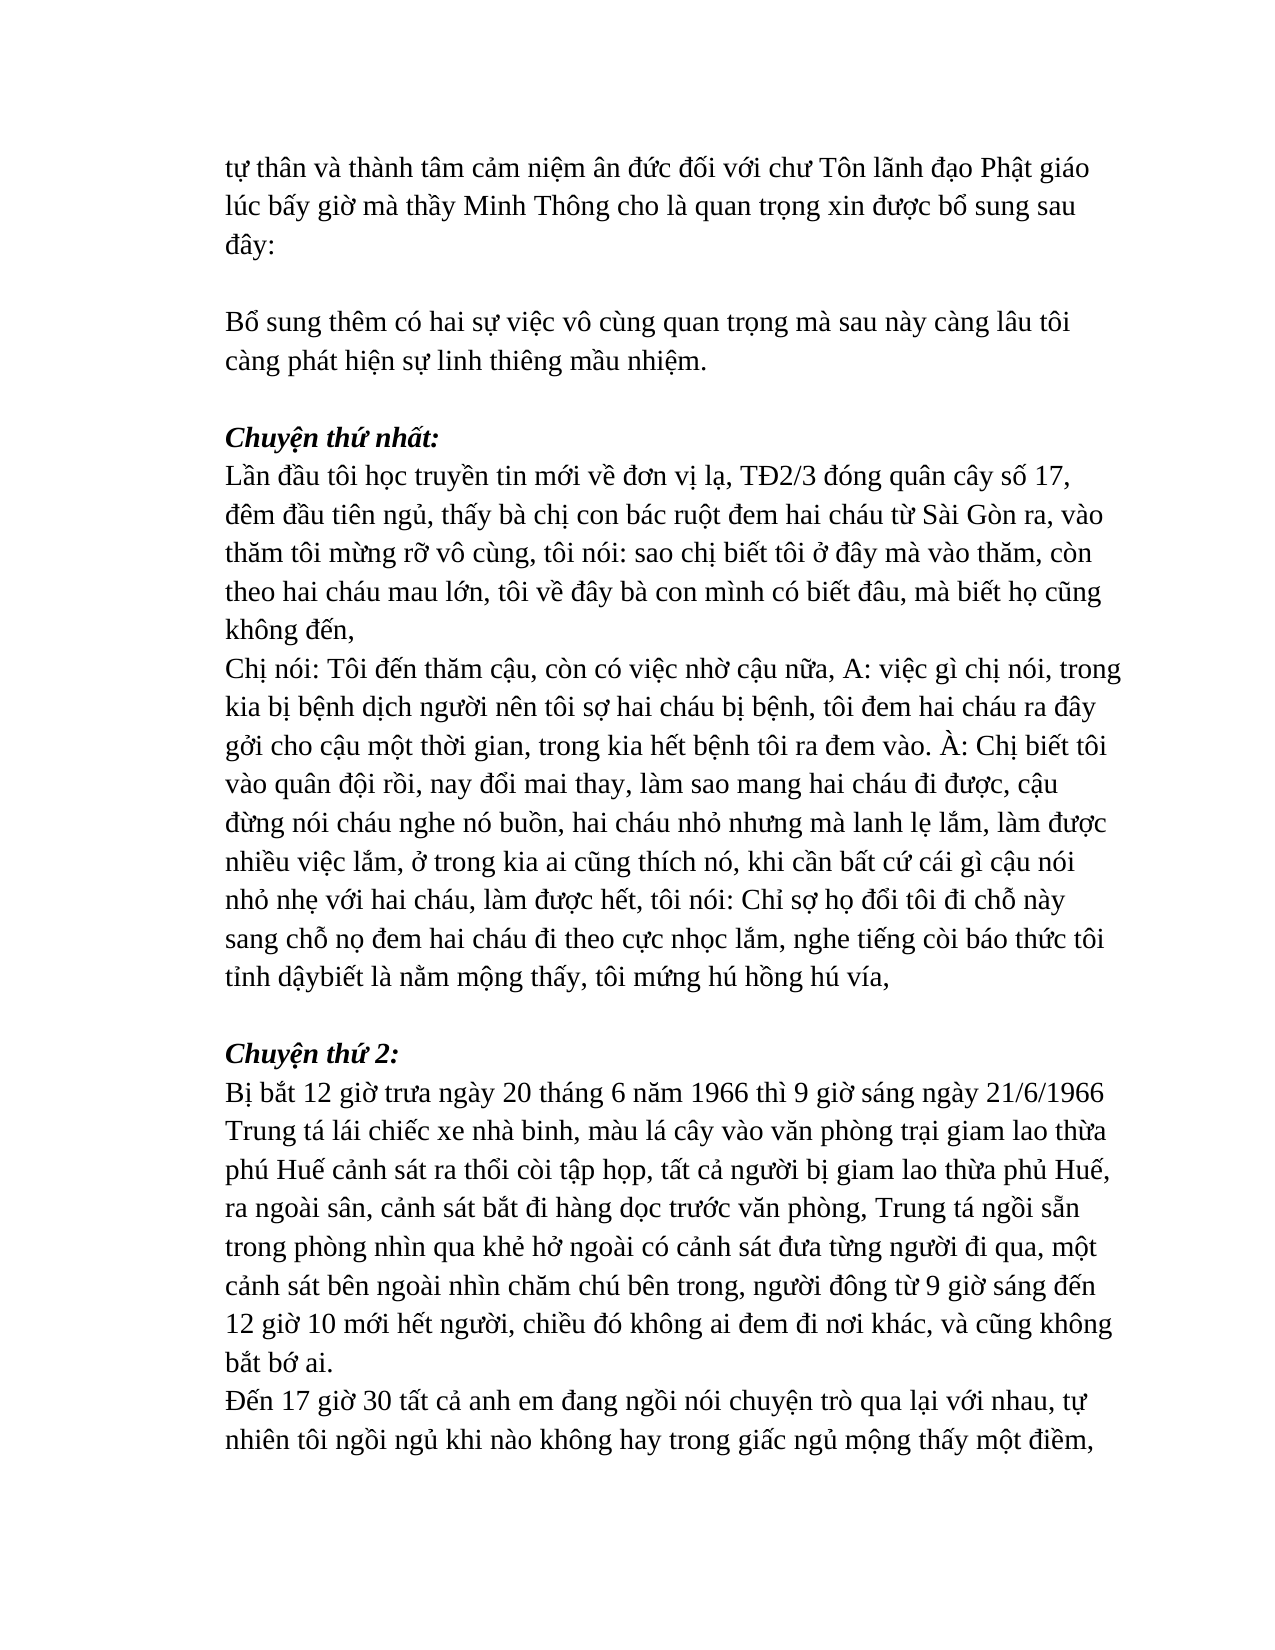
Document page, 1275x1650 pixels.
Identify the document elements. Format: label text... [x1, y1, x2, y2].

list Bị bắt 12 giờ trưa ngày 20 tháng 6 năm 1966 thì 9 giờ sáng ngày 21/6/1966 Trung tá lái chiếc xe nhà binh, màu lá cây vào văn phòng trại giam lao thừa phú Huế cảnh sát ra thổi còi tập họp, tất cả người bị giam lao thừa phủ Huế, ra ngoài sân, cảnh sát bắt đi hàng dọc trước văn phòng, Trung tá ngồi sẵn trong phòng nhìn qua khẻ hở ngoài có cảnh sát đưa từng người đi qua, một cảnh sát bên ngoài nhìn chăm chú bên trong, người đông từ 9 giờ sáng đến 12 giờ 10 mới hết người, chiều đó không ai đem đi nơi khác, và cũng không bắt bớ ai. [225, 1075, 1125, 1378]
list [225, 150, 1125, 261]
list Lần đầu tôi học truyền tin mới về đơn vị lạ, TĐ2/3 đóng quân cây số 17, đêm đầu tiên ngủ, thấy bà chị con bác ruột đem hai cháu từ Sài Gòn ra, vào thăm tôi mừng rỡ vô cùng, tôi nói: sao chị biết tôi ở đây mà vào thăm, còn theo hai cháu mau lớn, tôi về đây bà con mình có biết đâu, mà biết họ cũng không đến, [225, 458, 1125, 646]
list Chuyện thứ nhất: [225, 420, 1125, 453]
list Bổ sung thêm có hai sự việc vô cùng quan trọng mà sau này càng lâu tôi càng phát hiện sự linh thiêng mầu nhiệm. [225, 304, 1125, 376]
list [225, 1383, 1125, 1455]
list Chuyện thứ 2: [225, 1036, 1125, 1070]
list Chị nói: Tôi đến thăm cậu, còn có việc nhờ cậu nữa, A: việc gì chị nói, trong kia bị bệnh dịch người nên tôi sợ hai cháu bị bệnh, tôi đem hai cháu ra đây gởi cho cậu một thời gian, trong kia hết bệnh tôi ra đem vào. À: Chị biết tôi vào quân đội rồi, nay đổi mai thay, làm sao mang hai cháu đi được, cậu đừng nói cháu nghe nó buồn, hai cháu nhỏ nhưng mà lanh lẹ lắm, làm được nhiều việc lắm, ở trong kia ai cũng thích nó, khi cần bất cứ cái gì cậu nói nhỏ nhẹ với hai cháu, làm được hết, tôi nói: Chỉ sợ họ đổi tôi đi chỗ này sang chỗ nọ đem hai cháu đi theo cực nhọc lắm, nghe tiếng còi báo thức tôi tỉnh dậybiết là nằm mộng thấy, tôi mứng hú hồng hú vía, [225, 651, 1125, 993]
